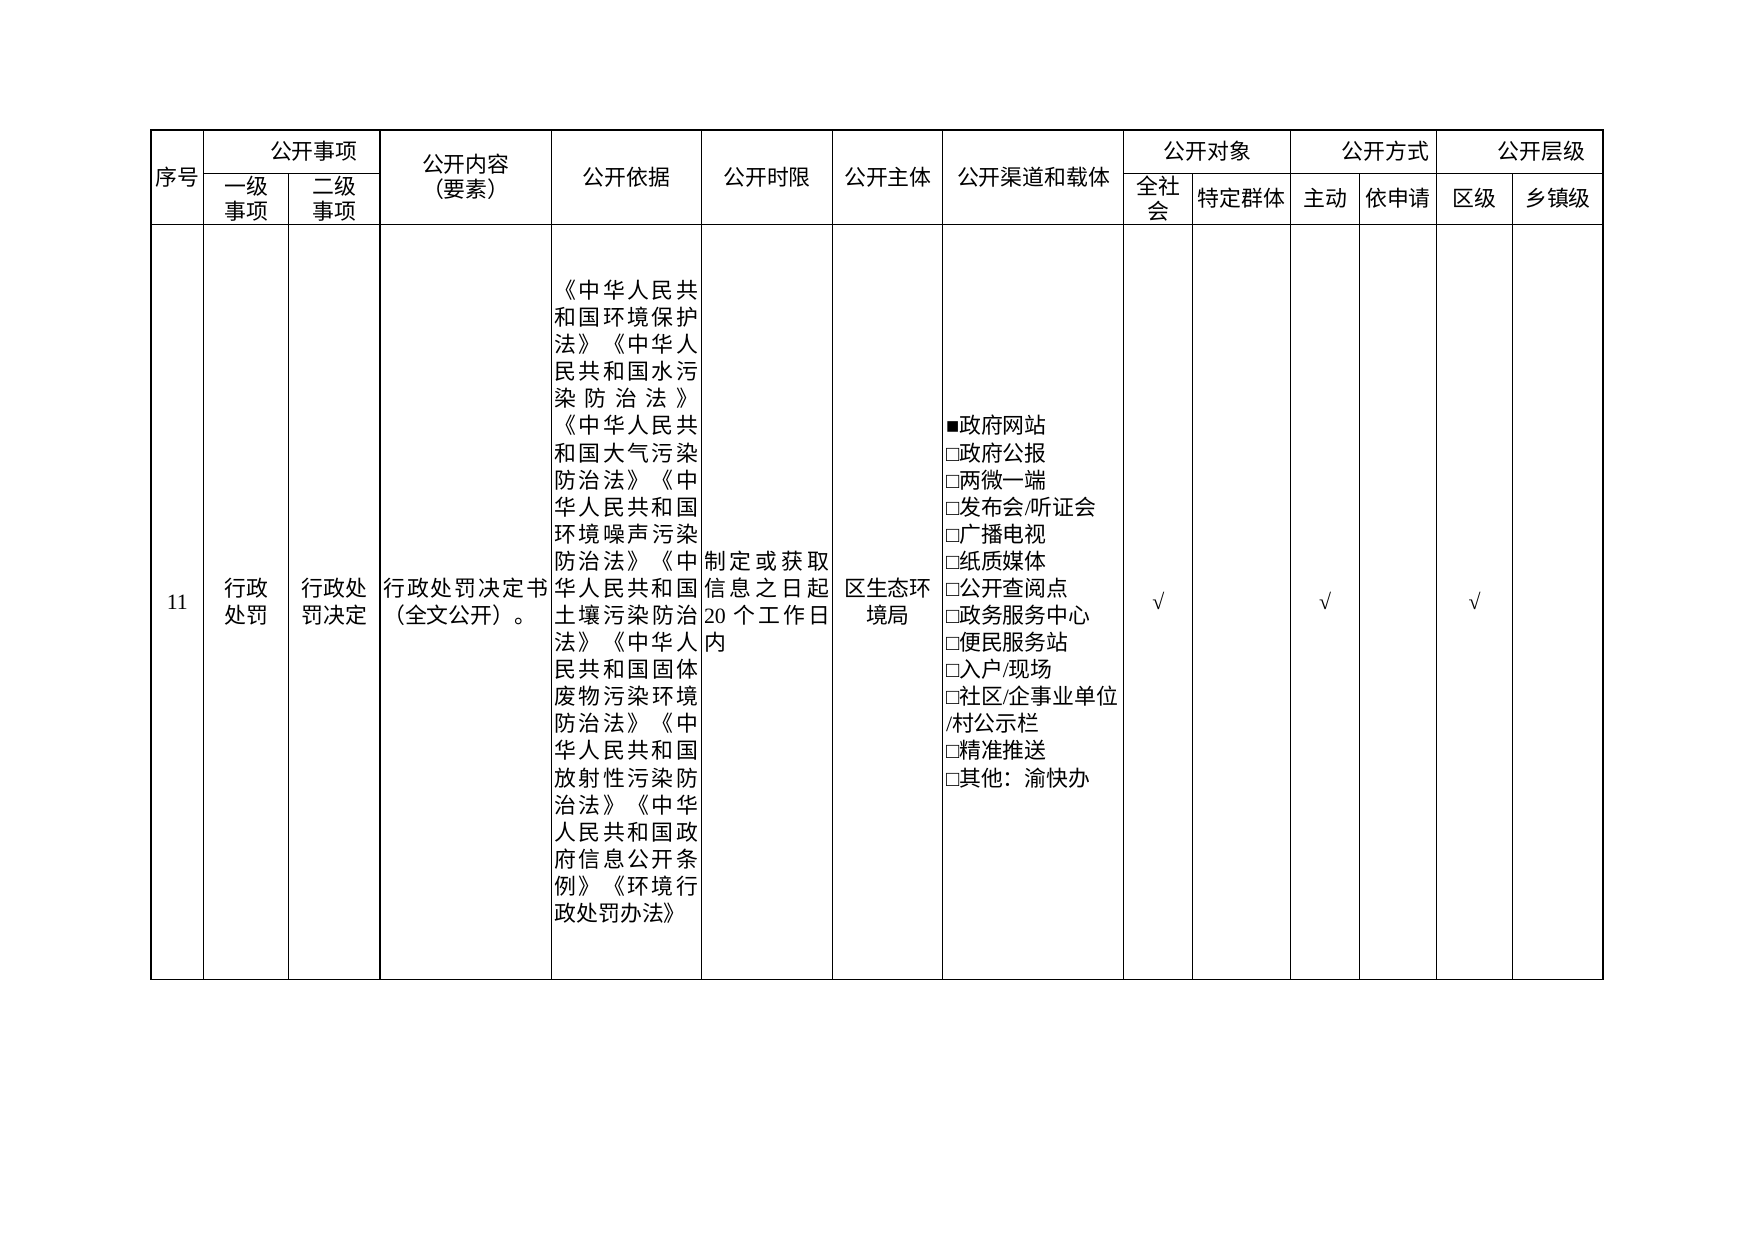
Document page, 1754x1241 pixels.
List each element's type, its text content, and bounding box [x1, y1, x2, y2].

table_header 公开事项 [204, 131, 379, 173]
table_cell ■政府网站 □政府公报 □两微一端 □发布会/听证会 □广播电视 □纸质媒体 □公开查阅点 □政务服务中心 □便民服务站 □入户/现场 □社区/企事业单位/村公示栏 □精准推送 □其他：渝快办 [943, 225, 1123, 978]
table_cell 一级 事项 [204, 174, 288, 224]
table_cell 制定或获取信息之日起20个工作日内 [702, 225, 832, 978]
table_header 公开依据 [552, 131, 701, 224]
table_cell 行政 处罚 [204, 225, 288, 978]
table_header 公开时限 [702, 131, 832, 224]
table_header 公开渠道和载体 [943, 131, 1123, 224]
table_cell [552, 225, 701, 978]
table_cell √ [1291, 225, 1359, 978]
table_cell 行政处罚决定书（全文公开）。 [381, 225, 551, 978]
table_cell 主动 [1291, 174, 1359, 224]
table_cell [1513, 225, 1602, 978]
table_header 公开层级 [1437, 131, 1602, 173]
table_cell [1193, 225, 1290, 978]
table_cell 全社会 [1124, 174, 1192, 224]
table_cell 二级 事项 [289, 174, 379, 224]
table_header 公开主体 [833, 131, 942, 224]
table_cell 依申请 [1360, 174, 1436, 224]
table_cell √ [1437, 225, 1512, 978]
table_cell 特定群体 [1193, 174, 1290, 224]
table_header 公开内容 （要素） [381, 131, 551, 224]
table_header 公开方式 [1291, 131, 1436, 173]
table_cell 乡镇级 [1513, 174, 1602, 224]
table_cell 11 [152, 225, 203, 978]
table_cell 区生态环境局 [833, 225, 942, 978]
table_header 公开对象 [1124, 131, 1290, 173]
table_header 序号 [152, 131, 203, 224]
table_cell 区级 [1437, 174, 1512, 224]
table_cell 行政处罚决定 [289, 225, 379, 978]
table_cell [1360, 225, 1436, 978]
table_cell √ [1124, 225, 1192, 978]
